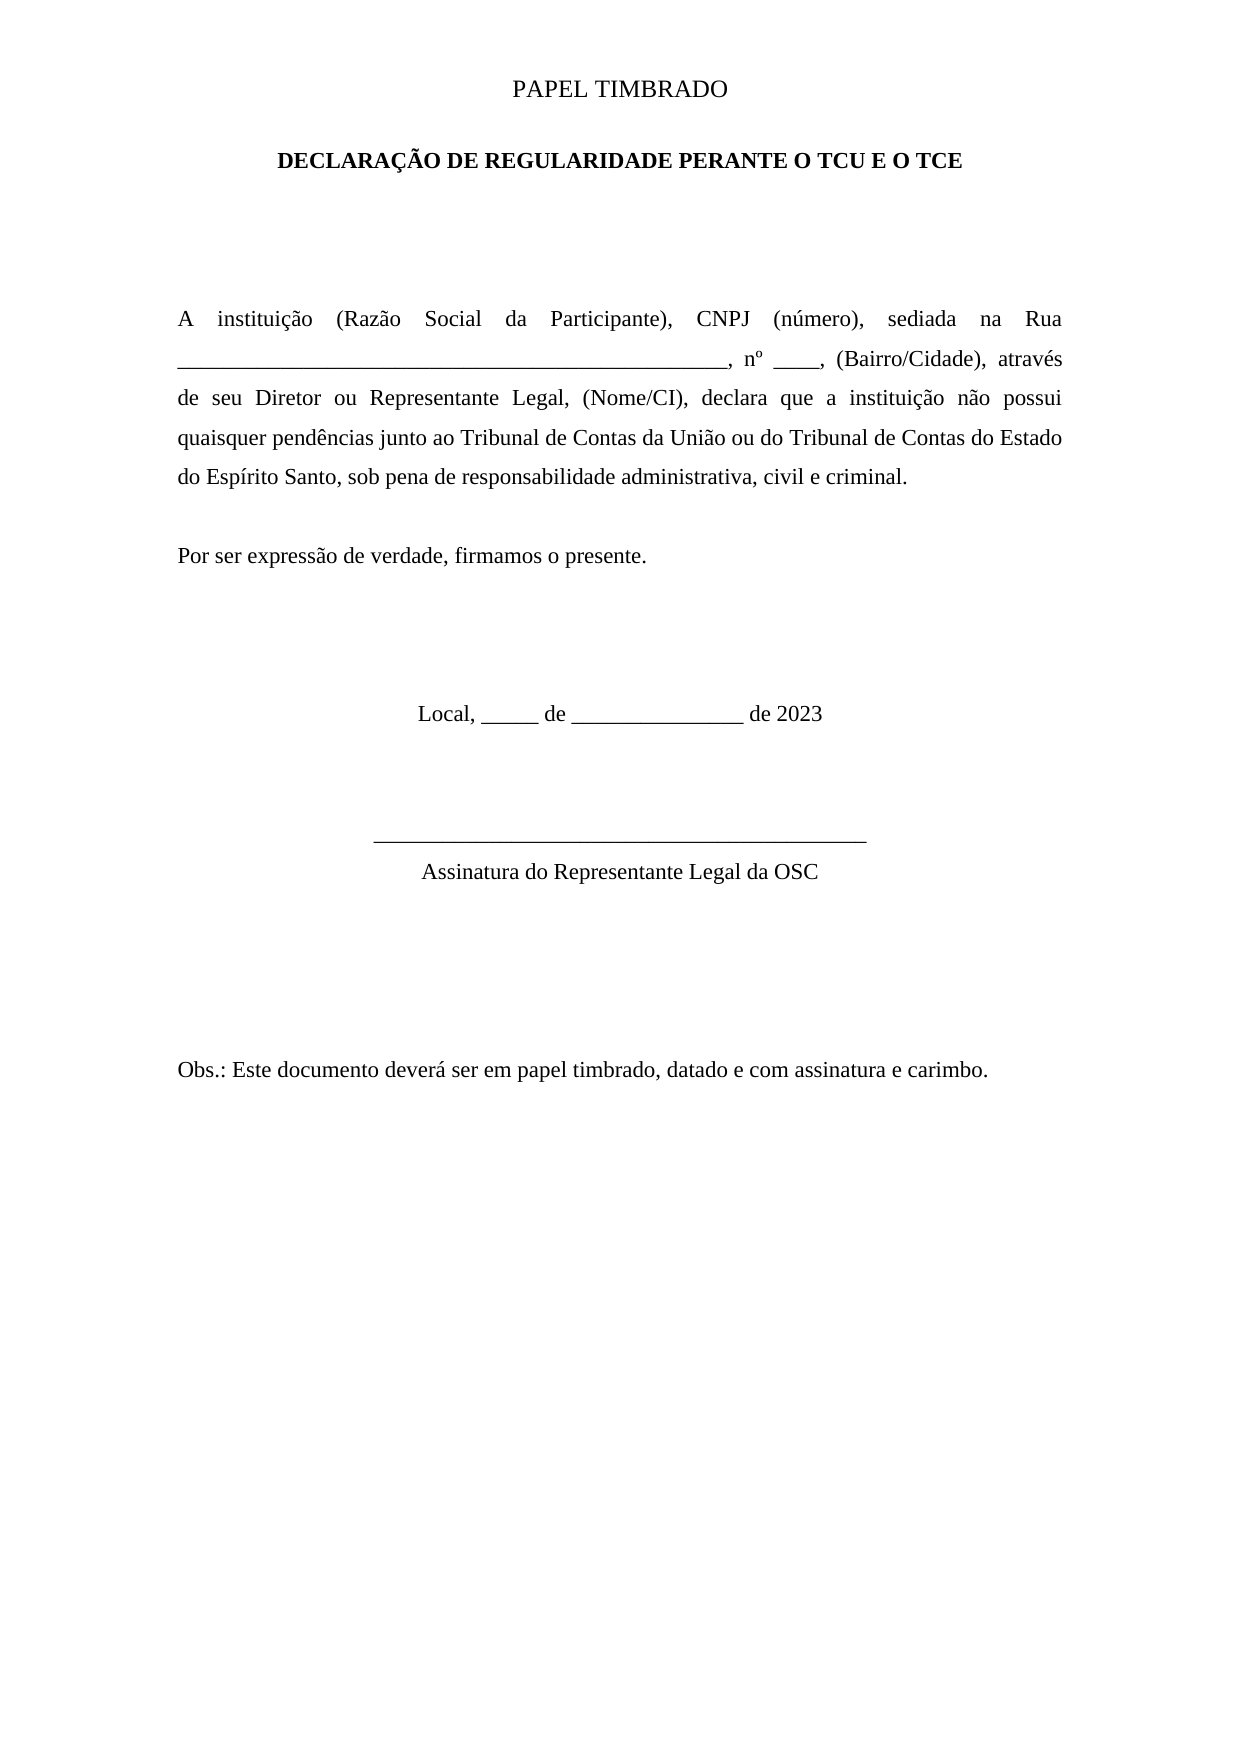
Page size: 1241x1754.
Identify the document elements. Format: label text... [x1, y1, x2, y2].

text A instituição (Razão Social da Participante), CNPJ (número), sediada na Rua ________________________________________________, nº ____, (Bairro/Cidade), através de seu Diretor ou Representante Legal, (Nome/CI), declara que a instituição não possui quaisquer pendências junto ao Tribunal de Contas da União ou do Tribunal de Contas do Estado do Espírito Santo, sob pena de responsabilidade administrativa, civil e criminal. [177, 306, 1063, 490]
text ___________________________________________ [177, 819, 1063, 845]
text Local, _____ de _______________ de 2023 [177, 700, 1063, 727]
text Por ser expressão de verdade, firmamos o presente. [177, 542, 1063, 569]
text Assinatura do Representante Legal da OSC [177, 858, 1063, 884]
text Obs.: Este documento deverá ser em papel timbrado, datado e com assinatura e carimbo. [177, 1056, 1063, 1082]
text DECLARAÇÃO DE REGULARIDADE PERANTE O TCU E O TCE [177, 148, 1063, 174]
